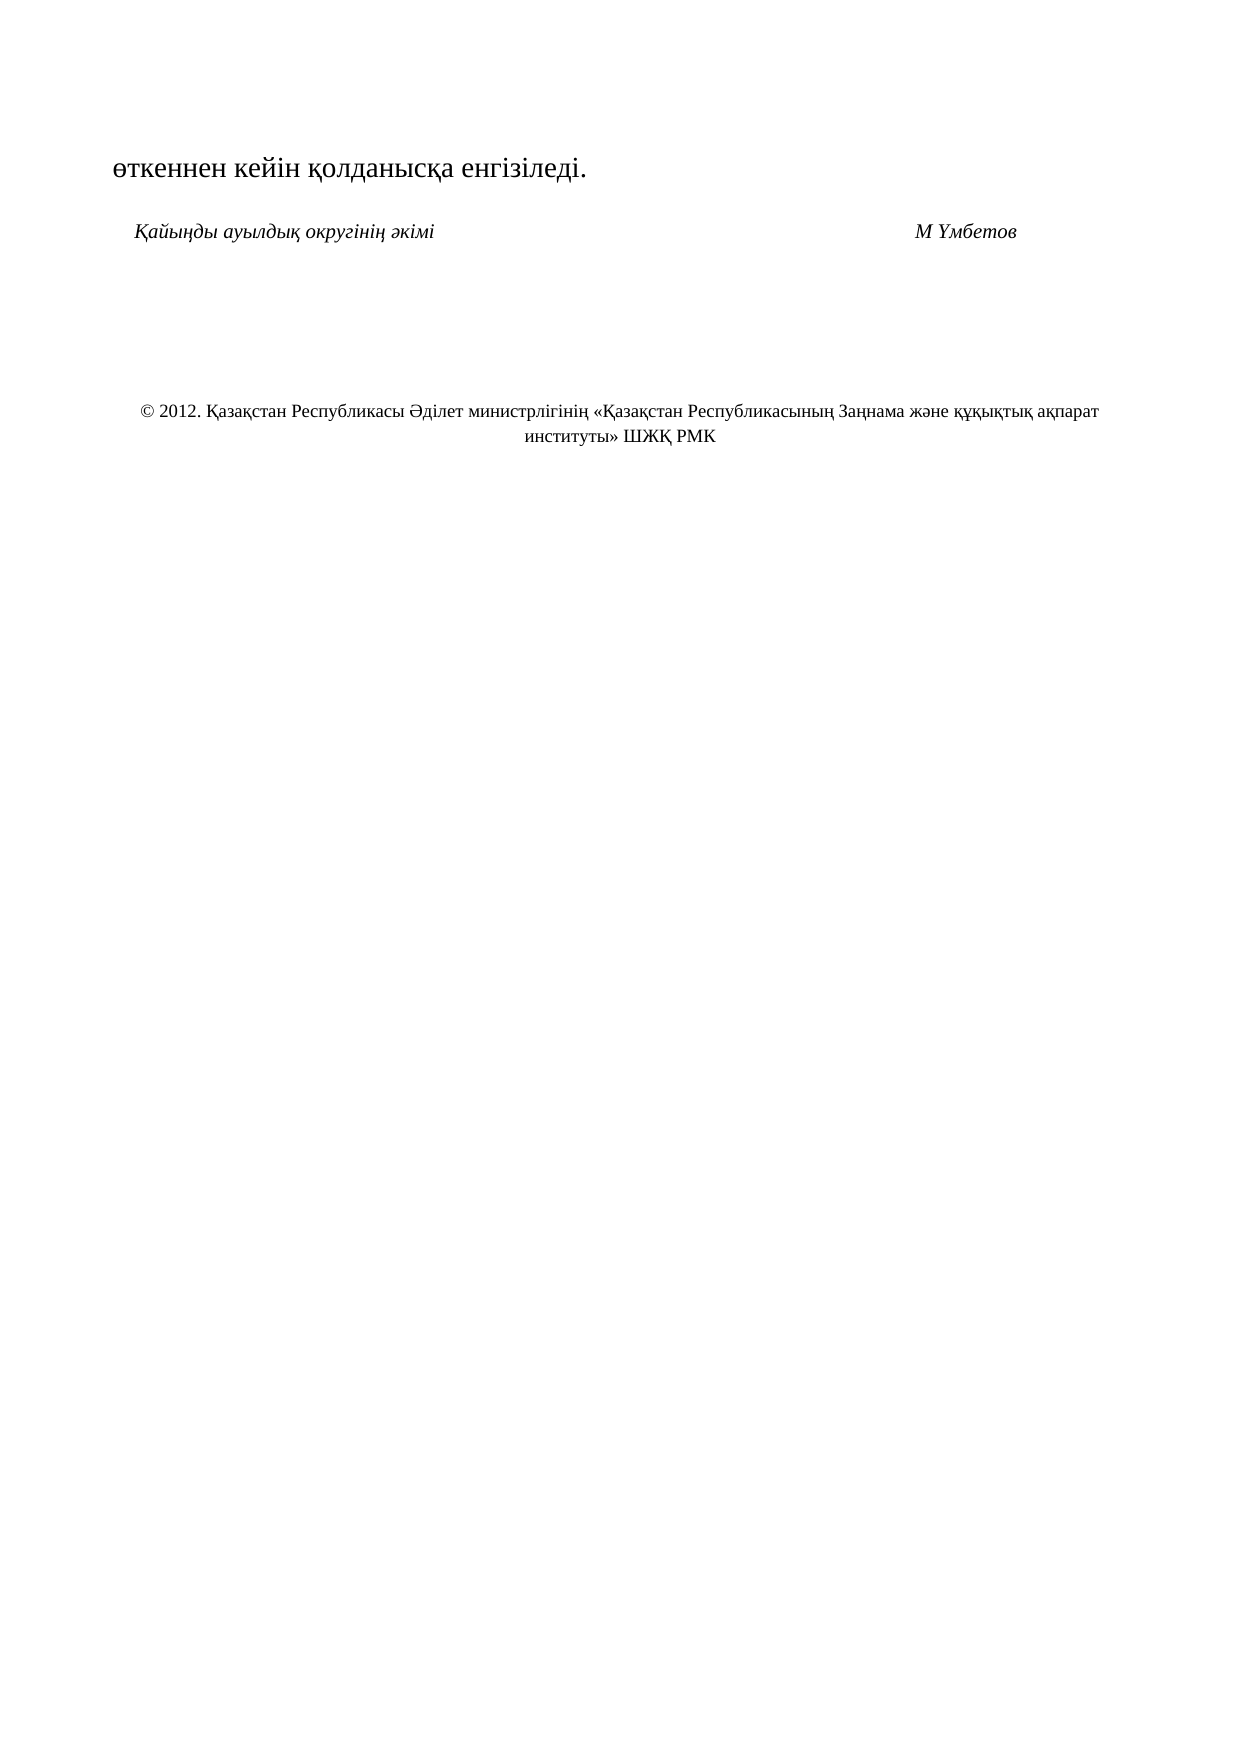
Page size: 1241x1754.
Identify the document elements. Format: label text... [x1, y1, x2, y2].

text © 2012. Қазақстан Республикасы Әділет министрлігінің «Қазақстан Республикасының Заңнама және құқықтық ақпарат институты» ШЖҚ РМК [112, 400, 1128, 446]
table_header Қайыңды ауылдық округінің әкімі [101, 218, 913, 249]
table_header М Үмбетов [914, 218, 1240, 249]
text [112, 150, 1128, 214]
